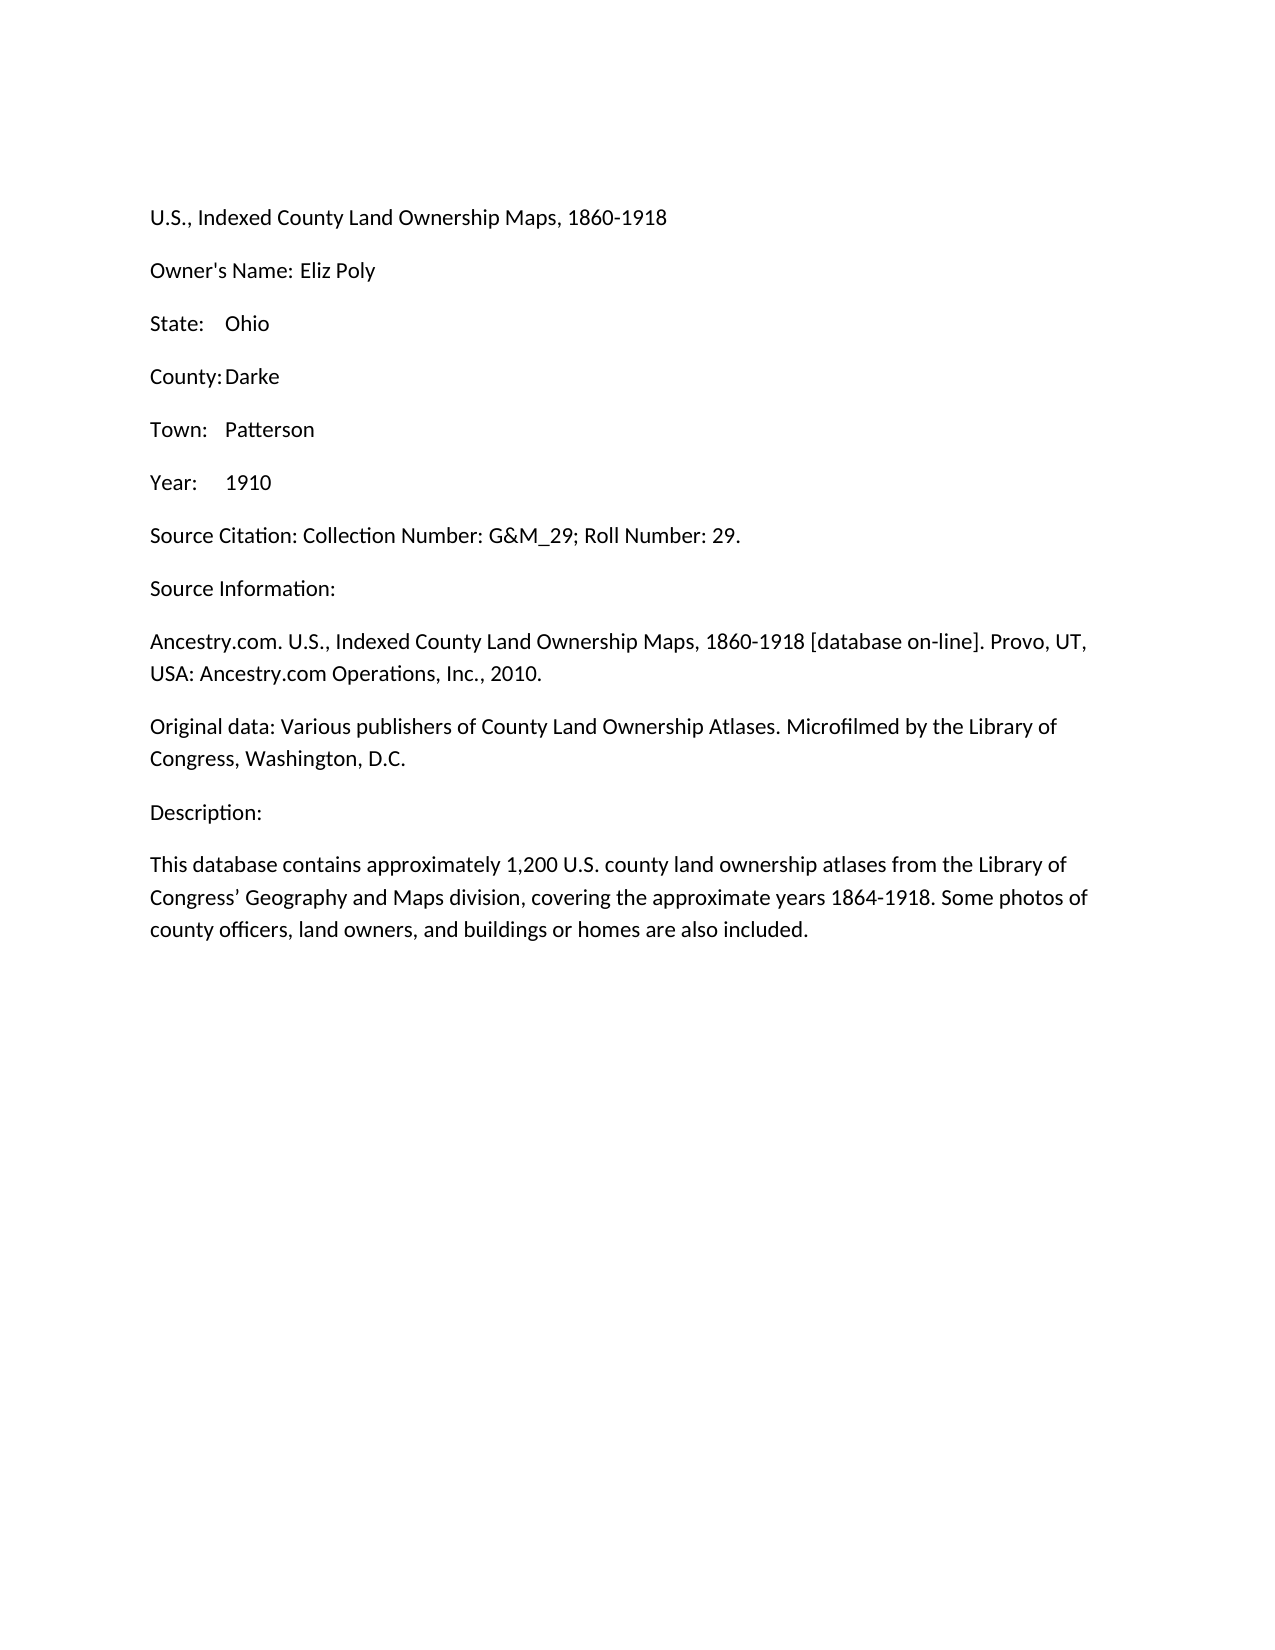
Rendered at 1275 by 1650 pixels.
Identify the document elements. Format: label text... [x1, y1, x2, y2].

text Source Citation: Collection Number: G&M_29; Roll Number: 29. [150, 521, 1125, 549]
text County: Darke [150, 362, 1125, 390]
text Town: Patterson [150, 415, 1125, 443]
text This database contains approximately 1,200 U.S. county land ownership atlases from the Library of Congress’ Geography and Maps division, covering the approximate years 1864-1918. Some photos of county officers, land owners, and buildings or homes are also included. [150, 851, 1125, 943]
text Original data: Various publishers of County Land Ownership Atlases. Microfilmed by the Library of Congress, Washington, D.C. [150, 712, 1125, 773]
text Year: 1910 [150, 468, 1125, 496]
text U.S., Indexed County Land Ownership Maps, 1860-1918 [150, 203, 1125, 231]
text Description: [150, 798, 1125, 826]
text State: Ohio [150, 309, 1125, 337]
text Owner's Name: Eliz Poly [150, 256, 1125, 284]
text Source Information: [150, 574, 1125, 602]
text Ancestry.com. U.S., Indexed County Land Ownership Maps, 1860-1918 [database on-line]. Provo, UT, USA: Ancestry.com Operations, Inc., 2010. [150, 627, 1125, 687]
